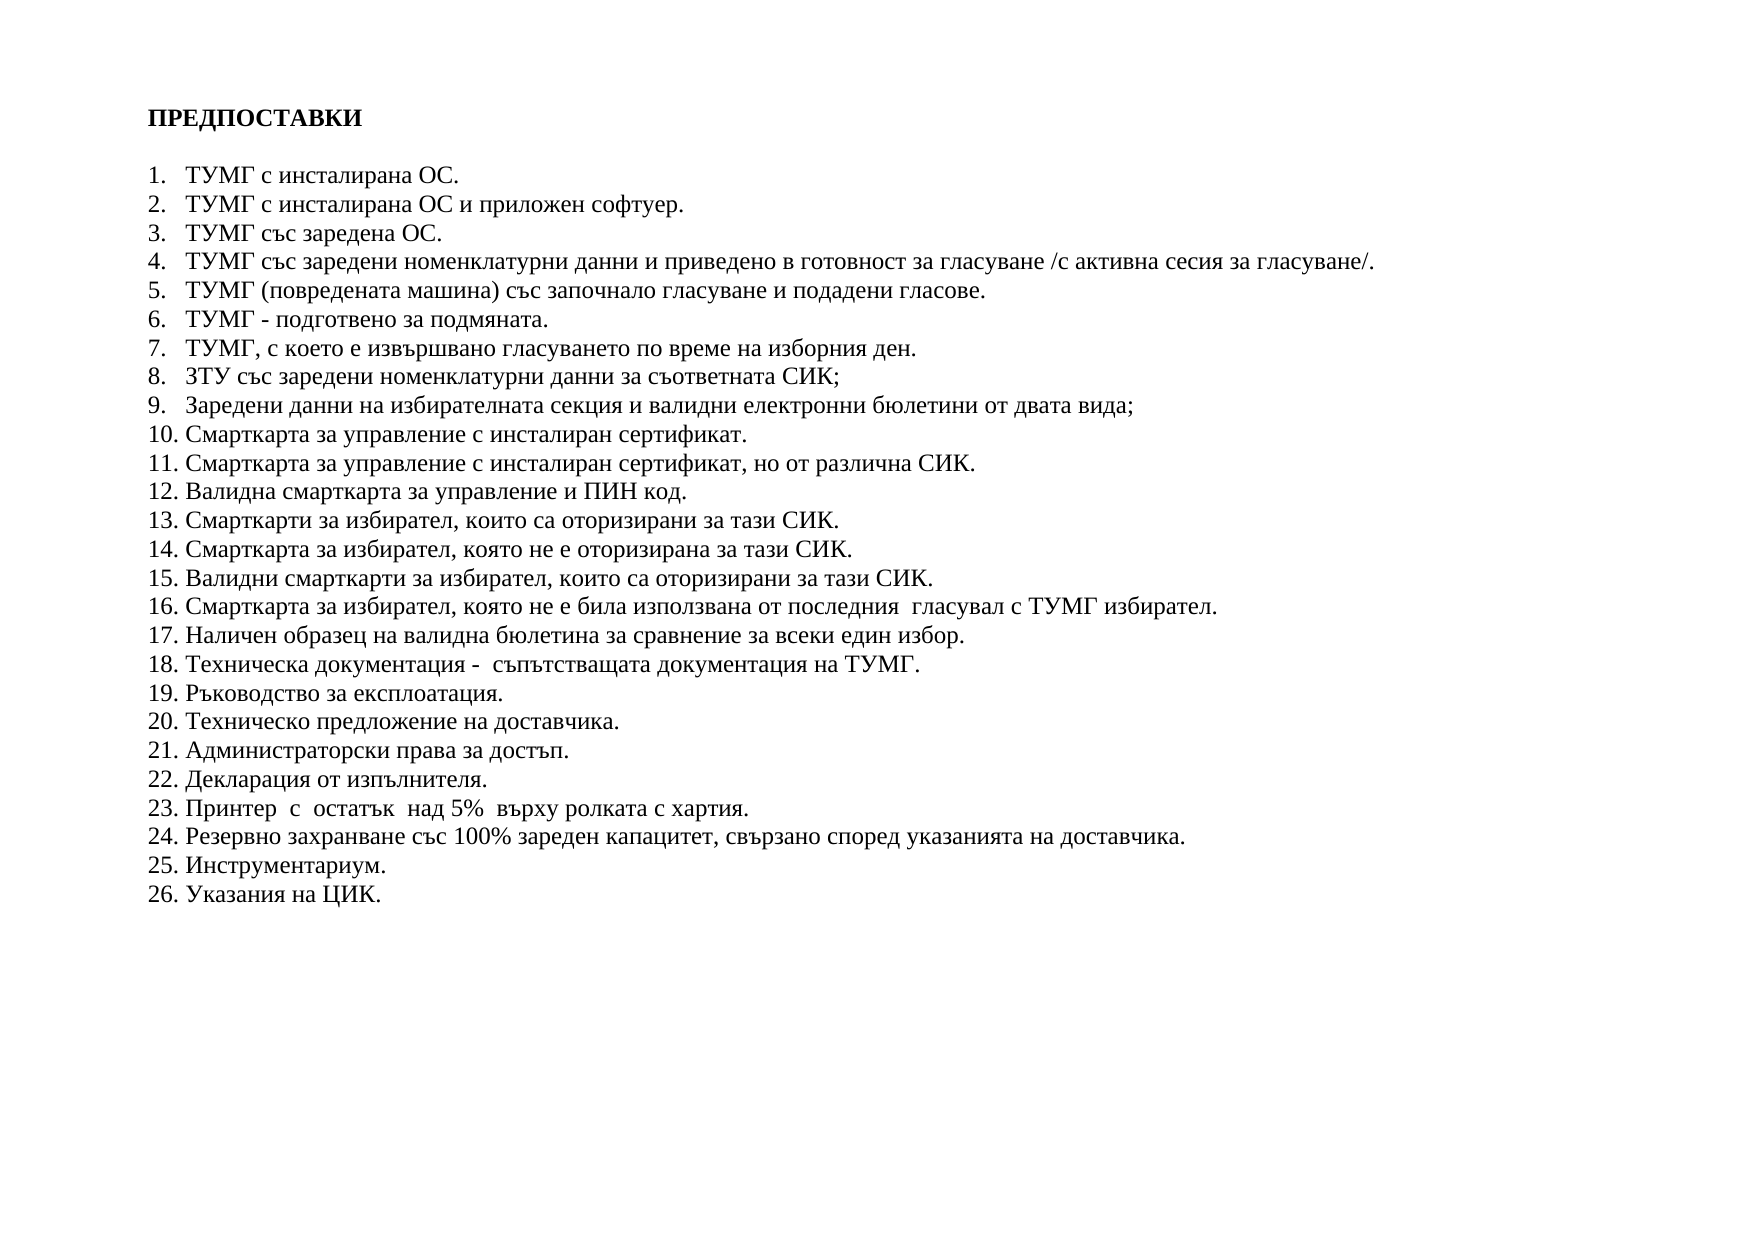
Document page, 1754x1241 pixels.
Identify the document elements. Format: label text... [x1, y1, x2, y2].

list Заредени данни на избирателната секция и валидни електронни бюлетини от двата вида; [148, 390, 1642, 419]
list Указания на ЦИК. [148, 879, 1642, 908]
list Смарткарта за избирател, която не е оторизирана за тази СИК. [148, 534, 1642, 563]
list ЗТУ със заредени номенклатурни данни за съответната СИК; [148, 361, 1642, 390]
list Наличен образец на валидна бюлетина за сравнение за всеки един избор. [148, 620, 1642, 649]
list Смарткарта за избирател, която не е била използвана от последния гласувал с ТУМГ избирател. [148, 591, 1642, 620]
list Администраторски права за достъп. [148, 735, 1642, 764]
list Принтер с остатък над 5% върху ролката с хартия. [148, 793, 1642, 821]
list Ръководство за експлоатация. [148, 678, 1642, 706]
list ТУМГ, с което е извършвано гласуването по време на изборния ден. [148, 333, 1642, 361]
list Декларация от изпълнителя. [148, 764, 1642, 793]
list ТУМГ със заредени номенклатурни данни и приведено в готовност за гласуване /с активна сесия за гласуване/. [148, 246, 1642, 275]
list Валидна смарткарта за управление и ПИН код. [148, 476, 1642, 505]
text ПРЕДПОСТАВКИ [148, 103, 1642, 131]
list Техническо предложение на доставчика. [148, 706, 1642, 735]
list ТУМГ - подготвено за подмяната. [148, 304, 1642, 333]
list ТУМГ със заредена ОС. [148, 218, 1642, 246]
list ТУМГ с инсталирана ОС. [148, 160, 1642, 189]
list Смарткарти за избирател, които са оторизирани за тази СИК. [148, 505, 1642, 534]
list Смарткарта за управление с инсталиран сертификат, но от различна СИК. [148, 448, 1642, 476]
list Резервно захранване със 100% зареден капацитет, свързано според указанията на доставчика. [148, 821, 1642, 850]
list ТУМГ с инсталирана ОС и приложен софтуер. [148, 189, 1642, 218]
list Техническа документация - съпътстващата документация на ТУМГ. [148, 649, 1642, 678]
list Инструментариум. [148, 850, 1642, 879]
list Валидни смарткарти за избирател, които са оторизирани за тази СИК. [148, 563, 1642, 591]
list Смарткарта за управление с инсталиран сертификат. [148, 419, 1642, 448]
list ТУМГ (повредената машина) със започнало гласуване и подадени гласове. [148, 275, 1642, 304]
